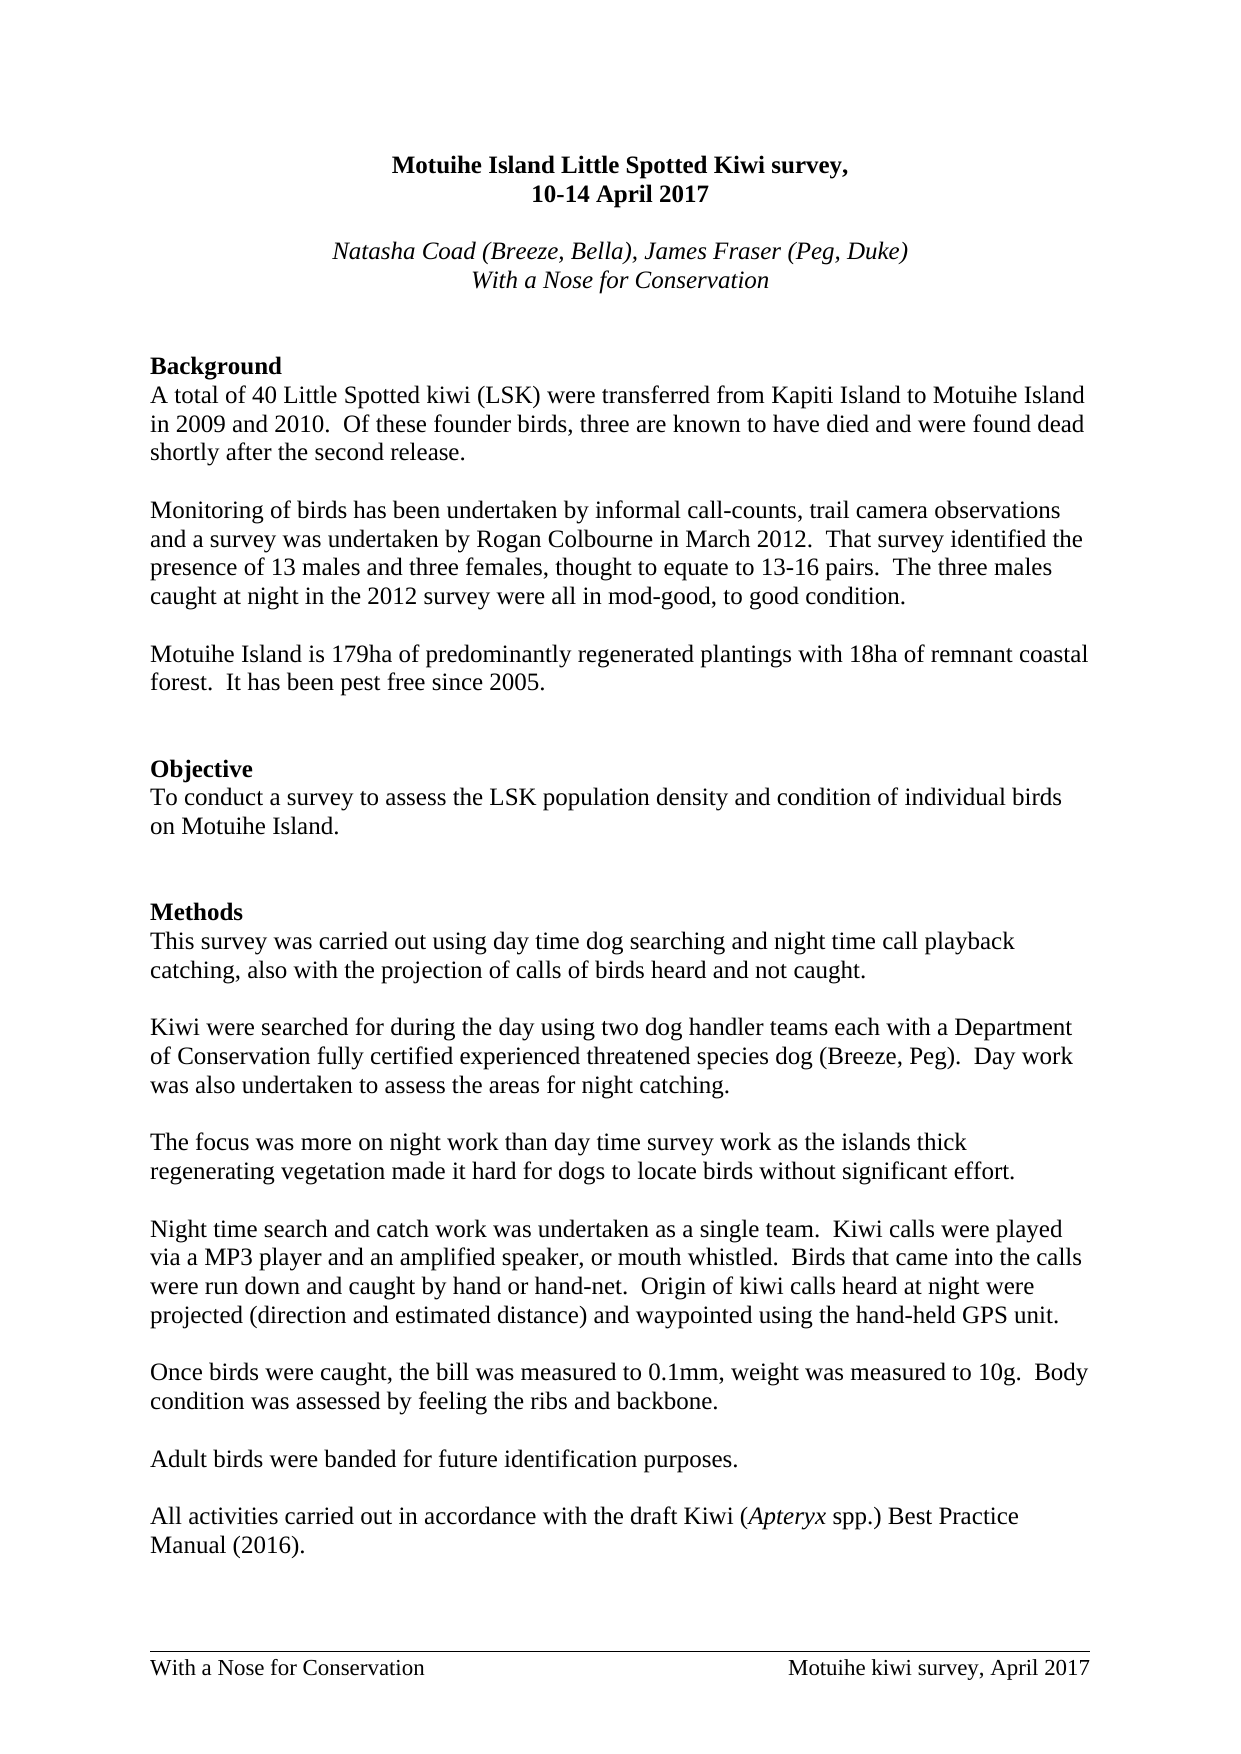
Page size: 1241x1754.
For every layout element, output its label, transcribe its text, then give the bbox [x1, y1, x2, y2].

text Kiwi were searched for during the day using two dog handler teams each with a Department of Conservation fully certified experienced threatened species dog (Breeze, Peg). Day work was also undertaken to assess the areas for night catching. [150, 1012, 1090, 1099]
text To conduct a survey to assess the LSK population density and condition of individual birds on Motuihe Island. [150, 782, 1090, 840]
text Once birds were caught, the bill was measured to 0.1mm, weight was measured to 10g. Body condition was assessed by feeling the ribs and backbone. [150, 1357, 1090, 1415]
text Objective [150, 754, 1090, 782]
text Motuihe Island Little Spotted Kiwi survey, [150, 150, 1090, 179]
text With a Nose for Conservation [150, 265, 1090, 294]
text The focus was more on night work than day time survey work as the islands thick regenerating vegetation made it hard for dogs to locate birds without significant effort. [150, 1127, 1090, 1185]
text Background [150, 351, 1090, 380]
text Methods [150, 897, 1090, 926]
text 10-14 April 2017 [150, 179, 1090, 207]
text Monitoring of birds has been undertaken by informal call-counts, trail camera observations and a survey was undertaken by Rogan Colbourne in March 2012. That survey identified the presence of 13 males and three females, thought to equate to 13-16 pairs. The three males caught at night in the 2012 survey were all in mod-good, to good condition. [150, 495, 1090, 610]
text This survey was carried out using day time dog searching and night time call playback catching, also with the projection of calls of birds heard and not caught. [150, 926, 1090, 984]
text Natasha Coad (Breeze, Bella), James Fraser (Peg, Duke) [150, 236, 1090, 265]
text Night time search and catch work was undertaken as a single team. Kiwi calls were played via a MP3 player and an amplified speaker, or mouth whistled. Birds that came into the calls were run down and caught by hand or hand-net. Origin of kiwi calls heard at night were projected (direction and estimated distance) and waypointed using the hand-held GPS unit. [150, 1214, 1090, 1329]
text All activities carried out in accordance with the draft Kiwi (Apteryx spp.) Best Practice Manual (2016). [150, 1501, 1090, 1559]
text Motuihe Island is 179ha of predominantly regenerated plantings with 18ha of remnant coastal forest. It has been pest free since 2005. [150, 639, 1090, 696]
text Adult birds were banded for future identification purposes. [150, 1444, 1090, 1472]
text A total of 40 Little Spotted kiwi (LSK) were transferred from Kapiti Island to Motuihe Island in 2009 and 2010. Of these founder birds, three are known to have died and were found dead shortly after the second release. [150, 380, 1090, 466]
